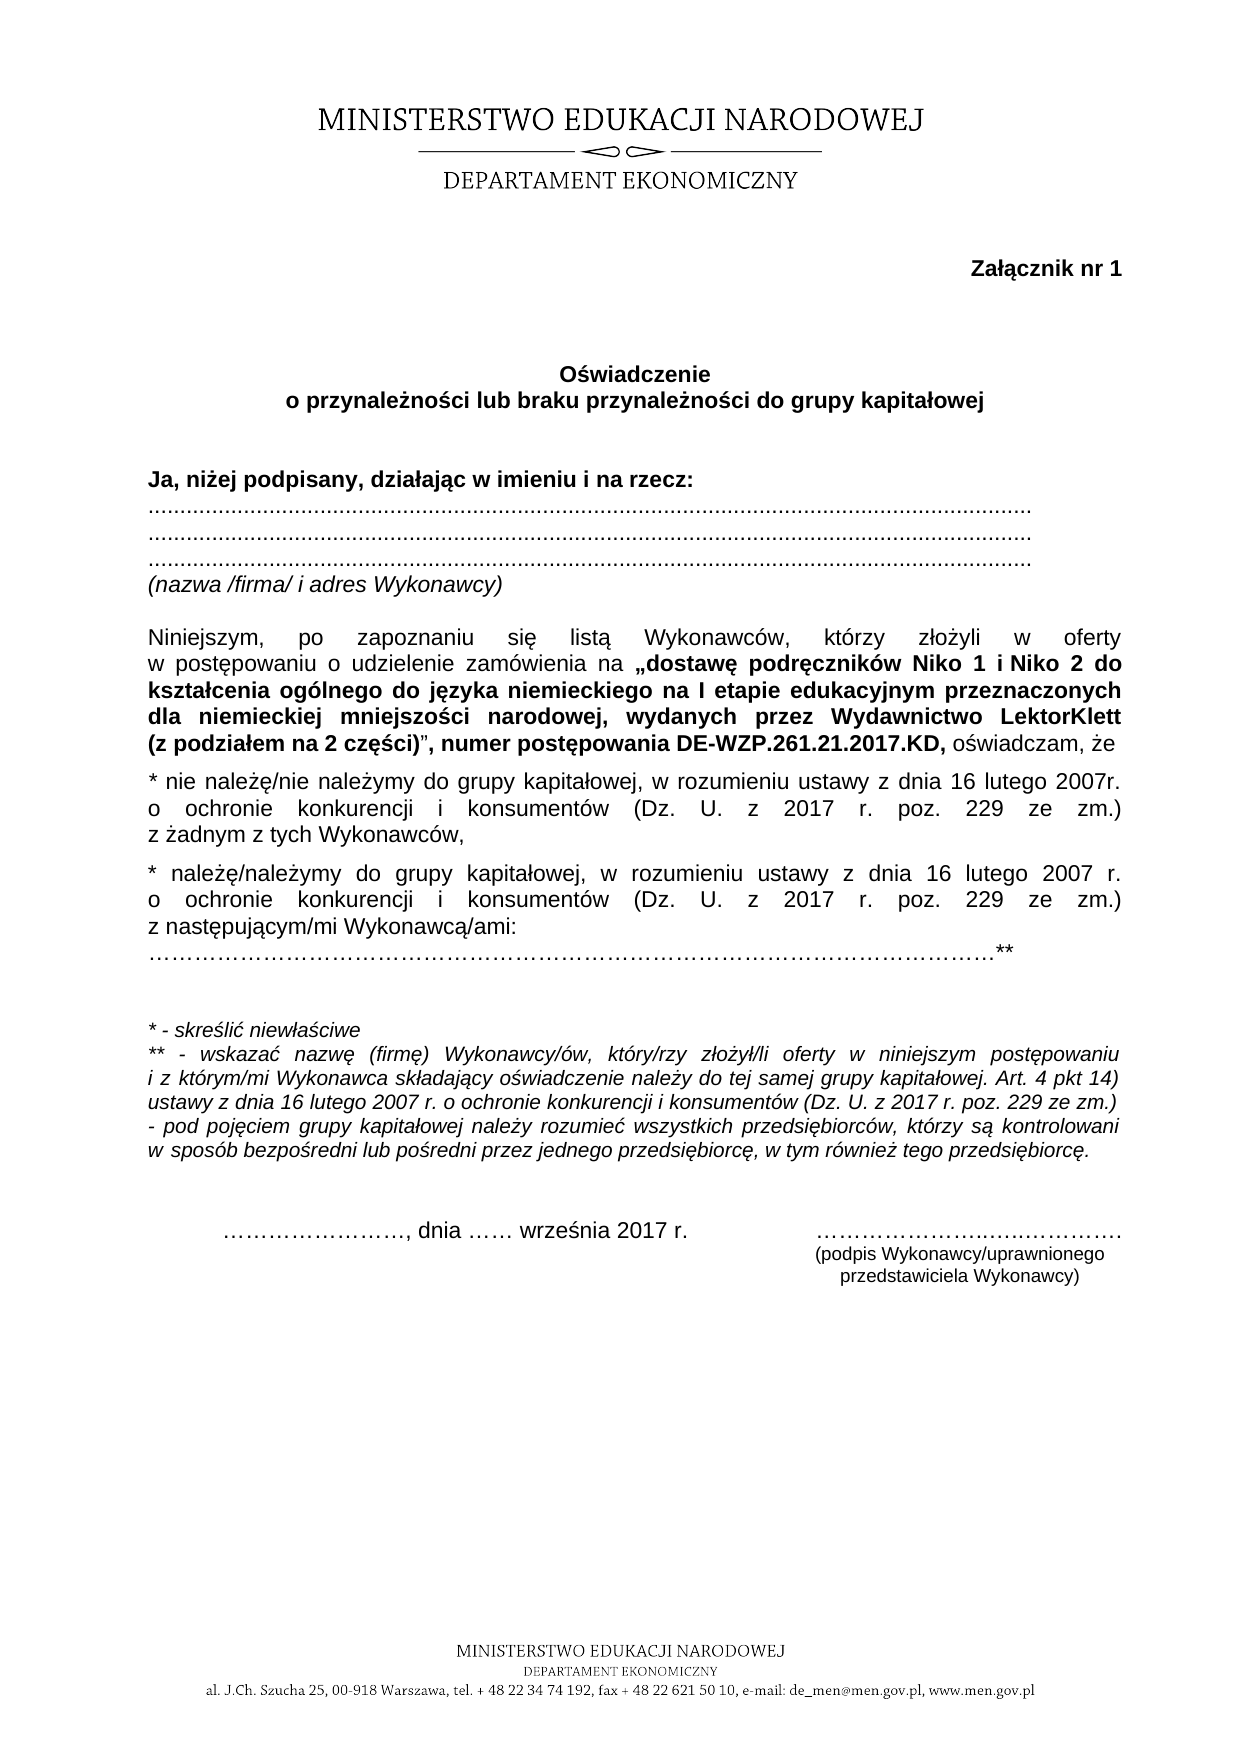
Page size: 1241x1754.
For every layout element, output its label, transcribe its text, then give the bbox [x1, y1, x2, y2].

text ........................................................................................................................................... [148, 492, 1122, 519]
text ** - wskazać nazwę (firmę) Wykonawcy/ów, który/rzy złożył/li oferty w niniejszym postępowaniu i z którym/mi Wykonawca składający oświadczenie należy do tej samej grupy kapitałowej. Art. 4 pkt 14) ustawy z dnia 16 lutego 2007 r. o ochronie konkurencji i konsumentów (Dz. U. z 2017 r. poz. 229 ze zm.) - pod pojęciem grupy kapitałowej należy rozumieć wszystkich przedsiębiorców, którzy są kontrolowani w sposób bezpośredni lub pośredni przez jednego przedsiębiorcę, w tym również tego przedsiębiorcę. [148, 1042, 1122, 1162]
text …………………………………………………………………………………………………** [148, 939, 1122, 965]
text ……………………, dnia …… września 2017 r. …………………..…..…………. [148, 1217, 1122, 1243]
text (nazwa /firma/ i adres Wykonawcy) [148, 571, 1122, 598]
text Ja, niżej podpisany, działając w imieniu i na rzecz: [148, 466, 1122, 492]
text * - skreślić niewłaściwe [148, 1018, 1122, 1042]
text * należę/należymy do grupy kapitałowej, w rozumieniu ustawy z dnia 16 lutego 2007 r. o ochronie konkurencji i konsumentów (Dz. U. z 2017 r. poz. 229 ze zm.) z następującym/mi Wykonawcą/ami: [148, 860, 1122, 939]
text Załącznik nr 1 [148, 255, 1122, 281]
text ........................................................................................................................................... [148, 545, 1122, 571]
text ........................................................................................................................................... [148, 519, 1122, 545]
text Oświadczenie o przynależności lub braku przynależności do grupy kapitałowej [148, 361, 1122, 413]
text Niniejszym, po zapoznaniu się listą Wykonawców, którzy złożyli w oferty w postępowaniu o udzielenie zamówienia na „dostawę podręczników Niko 1 i Niko 2 do kształcenia ogólnego do języka niemieckiego na I etapie edukacyjnym przeznaczonych dla niemieckiej mniejszości narodowej, wydanych przez Wydawnictwo LektorKlett (z podziałem na 2 części)”, numer postępowania DE-WZP.261.21.2017.KD, oświadczam, że [148, 624, 1122, 756]
picture [177, 1574, 1063, 1754]
text * nie należę/nie należymy do grupy kapitałowej, w rozumieniu ustawy z dnia 16 lutego 2007r. o ochronie konkurencji i konsumentów (Dz. U. z 2017 r. poz. 229 ze zm.) z żadnym z tych Wykonawców, [148, 768, 1122, 847]
text (podpis Wykonawcy/uprawnionego przedstawiciela Wykonawcy) [797, 1243, 1122, 1286]
picture [178, 100, 1062, 200]
